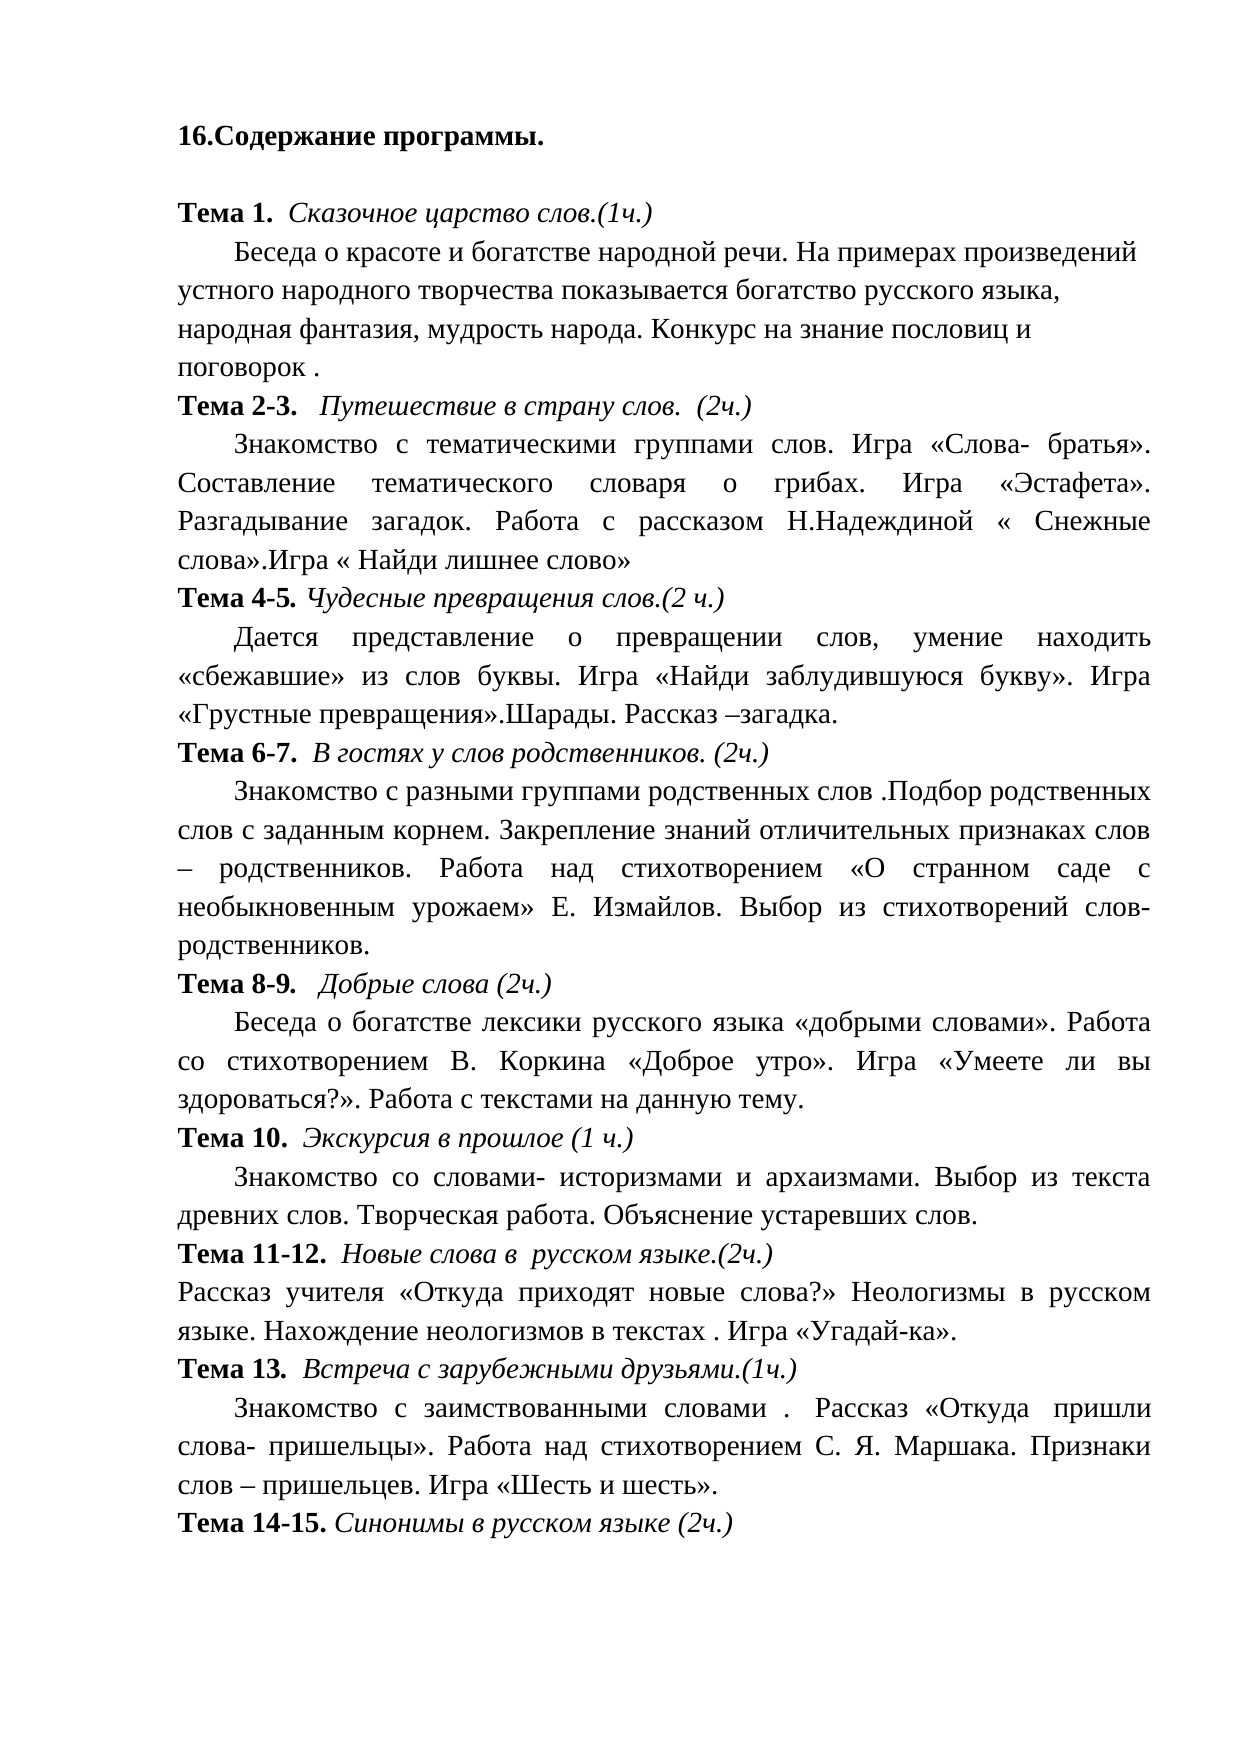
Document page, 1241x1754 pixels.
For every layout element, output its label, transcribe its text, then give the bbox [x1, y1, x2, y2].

text Знакомство с тематическими группами слов. Игра «Слова- братья». Составление тематического словаря о грибах. Игра «Эстафета». Разгадывание загадок. Работа с рассказом Н.Надеждиной « Снежные слова».Игра « Найди лишнее слово» [177, 426, 1152, 576]
text Рассказ учителя «Откуда приходят новые слова?» Неологизмы в русском языке. Нахождение неологизмов в текстах . Игра «Угадай-ка». [177, 1274, 1152, 1346]
text Дается представление о превращении слов, умение находить «сбежавшие» из слов буквы. Игра «Найди заблудившуюся букву». Игра «Грустные превращения».Шарады. Рассказ –загадка. [177, 619, 1152, 730]
text 16.Содержание программы. [177, 118, 1152, 152]
text Тема 6-7. В гостях у слов родственников. (2ч.) [177, 735, 1152, 768]
text Беседа о красоте и богатстве народной речи. На примерах произведений устного народного творчества показывается богатство русского языка, народная фантазия, мудрость народа. Конкурс на знание пословиц и поговорок . [177, 234, 1152, 383]
text Тема 8-9. Добрые слова (2ч.) [177, 966, 1152, 999]
text Тема 14-15. Синонимы в русском языке (2ч.) [177, 1506, 1152, 1539]
text Тема 1. Сказочное царство слов.(1ч.) [177, 195, 1152, 229]
text Тема 13. Встреча с зарубежными друзьями.(1ч.) [177, 1351, 1152, 1385]
text Тема 2-3. Путешествие в страну слов. (2ч.) [177, 388, 1152, 421]
text Знакомство с заимствованными словами . Рассказ «Откуда пришли слова- пришельцы». Работа над стихотворением С. Я. Маршака. Признаки слов – пришельцев. Игра «Шесть и шесть». [177, 1390, 1152, 1501]
text Знакомство с разными группами родственных слов .Подбор родственных слов с заданным корнем. Закрепление знаний отличительных признаках слов – родственников. Работа над стихотворением «О странном саде с необыкновенным урожаем» Е. Измайлов. Выбор из стихотворений слов- родственников. [177, 773, 1152, 961]
text Беседа о богатстве лексики русского языка «добрыми словами». Работа со стихотворением В. Коркина «Доброе утро». Игра «Умеете ли вы здороваться?». Работа с текстами на данную тему. [177, 1004, 1152, 1115]
text Знакомство со словами- историзмами и архаизмами. Выбор из текста древних слов. Творческая работа. Объяснение устаревших слов. [177, 1159, 1152, 1231]
text Тема 11-12. Новые слова в русском языке.(2ч.) [177, 1236, 1152, 1269]
text Тема 10. Экскурсия в прошлое (1 ч.) [177, 1120, 1152, 1154]
text Тема 4-5. Чудесные превращения слов.(2 ч.) [177, 581, 1152, 614]
